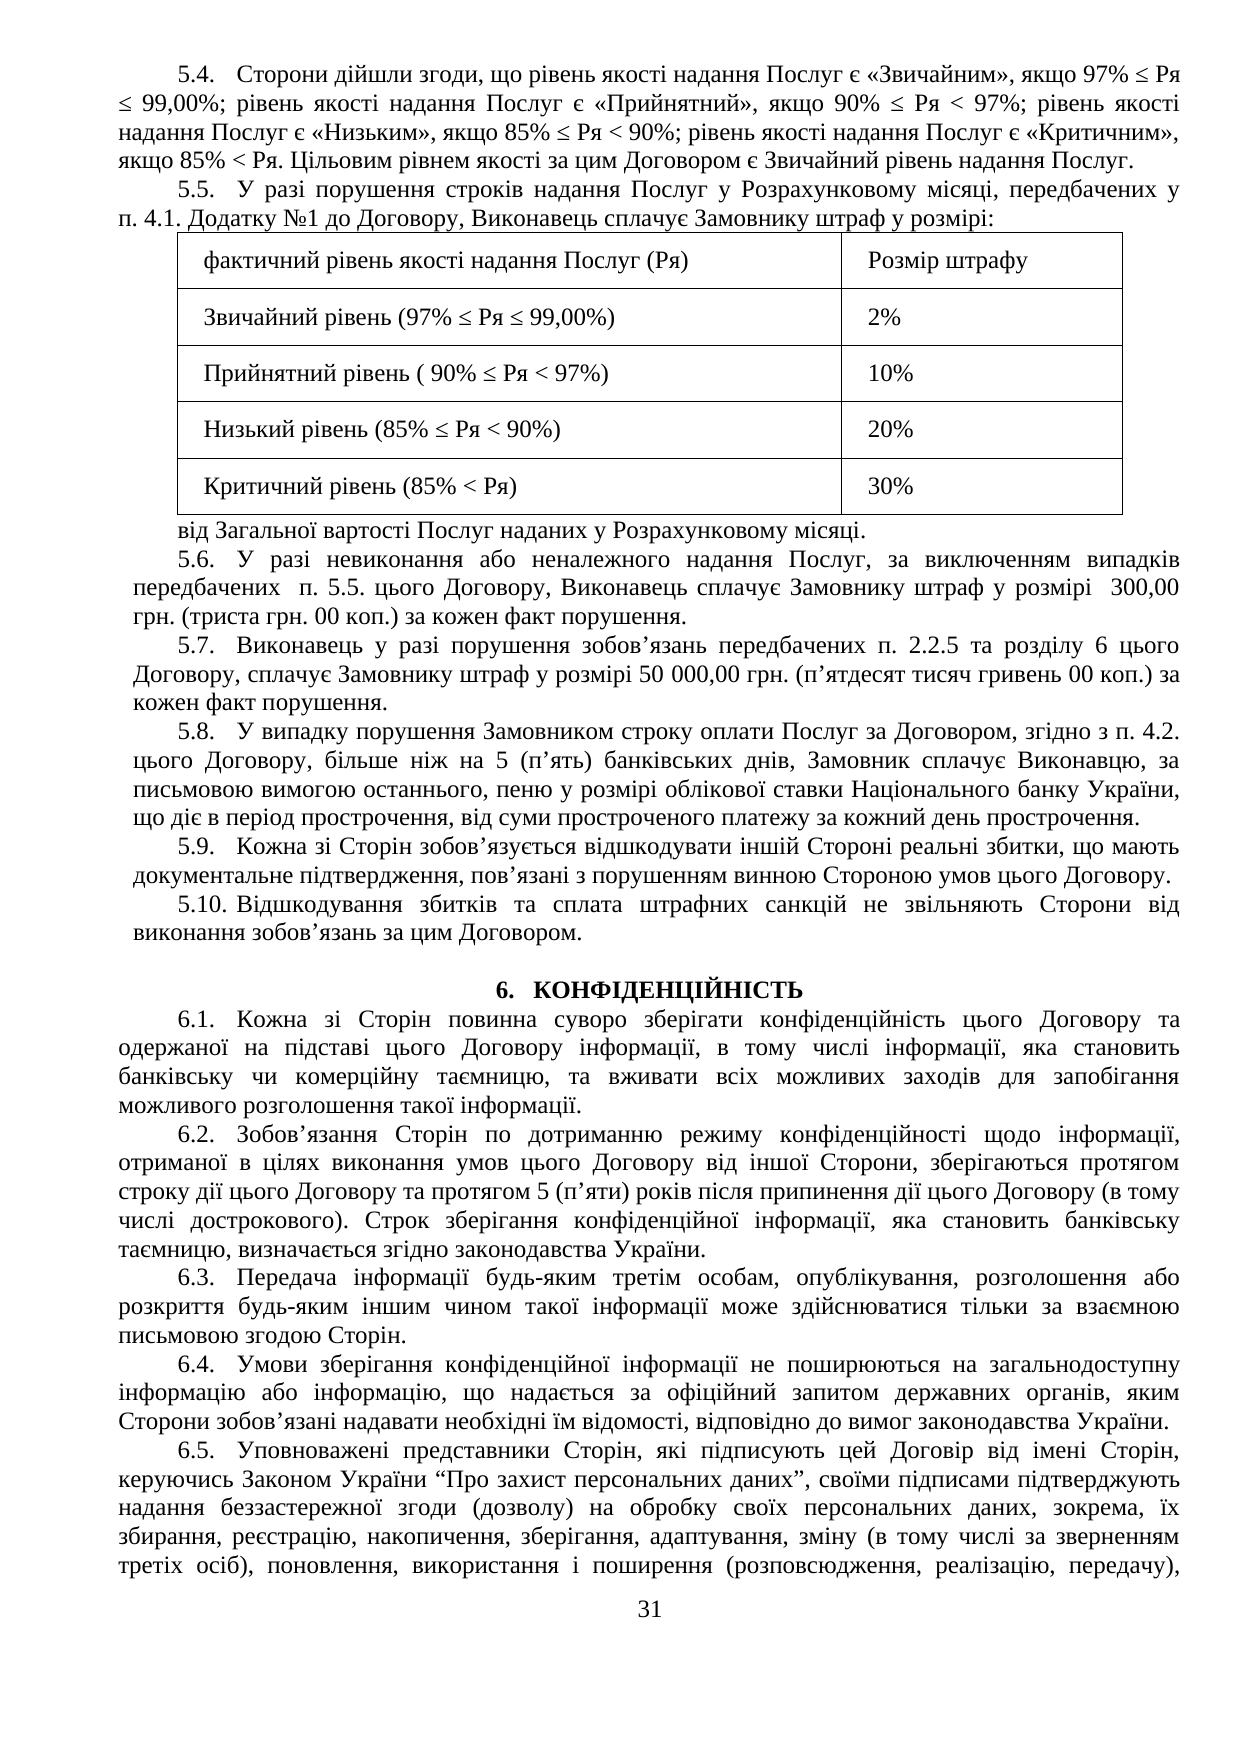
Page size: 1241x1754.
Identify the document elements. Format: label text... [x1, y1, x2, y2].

table_cell Звичайний рівень (97% ≤ Ря ≤ 99,00%) [178, 289, 841, 344]
list Відшкодування збитків та сплата штрафних санкцій не звільняють Сторони від виконання зобов’язань за цим Договором. [133, 889, 1181, 946]
table_cell 2% [842, 289, 1122, 344]
list Передача інформації будь-яким третім особам, опублікування, розголошення або розкриття будь-яким іншим чином такої інформації може здійснюватися тільки за взаємною письмовою згодою Сторін. [118, 1262, 1181, 1349]
list Кожна зі Сторін повинна суворо зберігати конфіденційність цього Договору та одержаної на підставі цього Договору інформації, в тому числі інформації, яка становить банківську чи комерційну таємницю, та вживати всіх можливих заходів для запобігання можливого розголошення такої інформації. [118, 1004, 1181, 1119]
list У випадку порушення Замовником строку оплати Послуг за Договором, згідно з п. 4.2. цього Договору, більше ніж на 5 (п’ять) банківських днів, Замовник сплачує Виконавцю, за письмовою вимогою останнього, пеню у розмірі облікової ставки Національного банку України, що діє в період прострочення, від суми простроченого платежу за кожний день прострочення. [133, 716, 1181, 831]
table_cell Прийнятний рівень ( 90% ≤ Ря < 97%) [178, 346, 841, 401]
table_header Розмір штрафу [842, 233, 1122, 288]
list КОНФІДЕНЦІЙНІСТЬ [118, 975, 1181, 1004]
list Зобов’язання Сторін по дотриманню режиму конфіденційності щодо інформації, отриманої в цілях виконання умов цього Договору від іншої Сторони, зберігаються протягом строку дії цього Договору та протягом 5 (п’яти) років після припинення дії цього Договору (в тому числі дострокового). Строк зберігання конфіденційної інформації, яка становить банківську таємницю, визначається згідно законодавства України. [118, 1119, 1181, 1262]
table_cell Критичний рівень (85% < Ря) [178, 459, 841, 514]
table_cell 30% [842, 459, 1122, 514]
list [118, 1435, 1181, 1579]
text від Загальної вартості Послуг наданих у Розрахунковому місяці. [177, 515, 1181, 544]
list Кожна зі Сторін зобов’язується відшкодувати іншій Стороні реальні збитки, що мають документальне підтвердження, пов’язані з порушенням винною Стороною умов цього Договору. [133, 831, 1181, 889]
list У разі невиконання або неналежного надання Послуг, за виключенням випадків передбачених п. 5.5. цього Договору, Виконавець сплачує Замовнику штраф у розмірі 300,00 грн. (триста грн. 00 коп.) за кожен факт порушення. [133, 544, 1181, 630]
list Умови зберігання конфіденційної інформації не поширюються на загальнодоступну інформацію або інформацію, що надається за офіційний запитом державних органів, яким Сторони зобов’язані надавати необхідні їм відомості, відповідно до вимог законодавства України. [118, 1349, 1181, 1435]
list Сторони дійшли згоди, що рівень якості надання Послуг є «Звичайним», якщо 97% ≤ Ря ≤ 99,00%; рівень якості надання Послуг є «Прийнятний», якщо 90% ≤ Ря < 97%; рівень якості надання Послуг є «Низьким», якщо 85% ≤ Ря < 90%; рівень якості надання Послуг є «Критичним», якщо 85% < Ря. Цільовим рівнем якості за цим Договором є Звичайний рівень надання Послуг. [118, 59, 1181, 174]
table_cell Низький рівень (85% ≤ Ря < 90%) [178, 402, 841, 457]
list У разі порушення строків надання Послуг у Розрахунковому місяці, передбачених у п. 4.1. Додатку №1 до Договору, Виконавець сплачує Замовнику штраф у розмірі: [118, 174, 1181, 232]
table_cell 20% [842, 402, 1122, 457]
list Виконавець у разі порушення зобов’язань передбачених п. 2.2.5 та розділу 6 цього Договору, сплачує Замовнику штраф у розмірі 50 000,00 грн. (п’ятдесят тисяч гривень 00 коп.) за кожен факт порушення. [133, 630, 1181, 716]
table_header фактичний рівень якості надання Послуг (Ря) [178, 233, 841, 288]
table_cell 10% [842, 346, 1122, 401]
